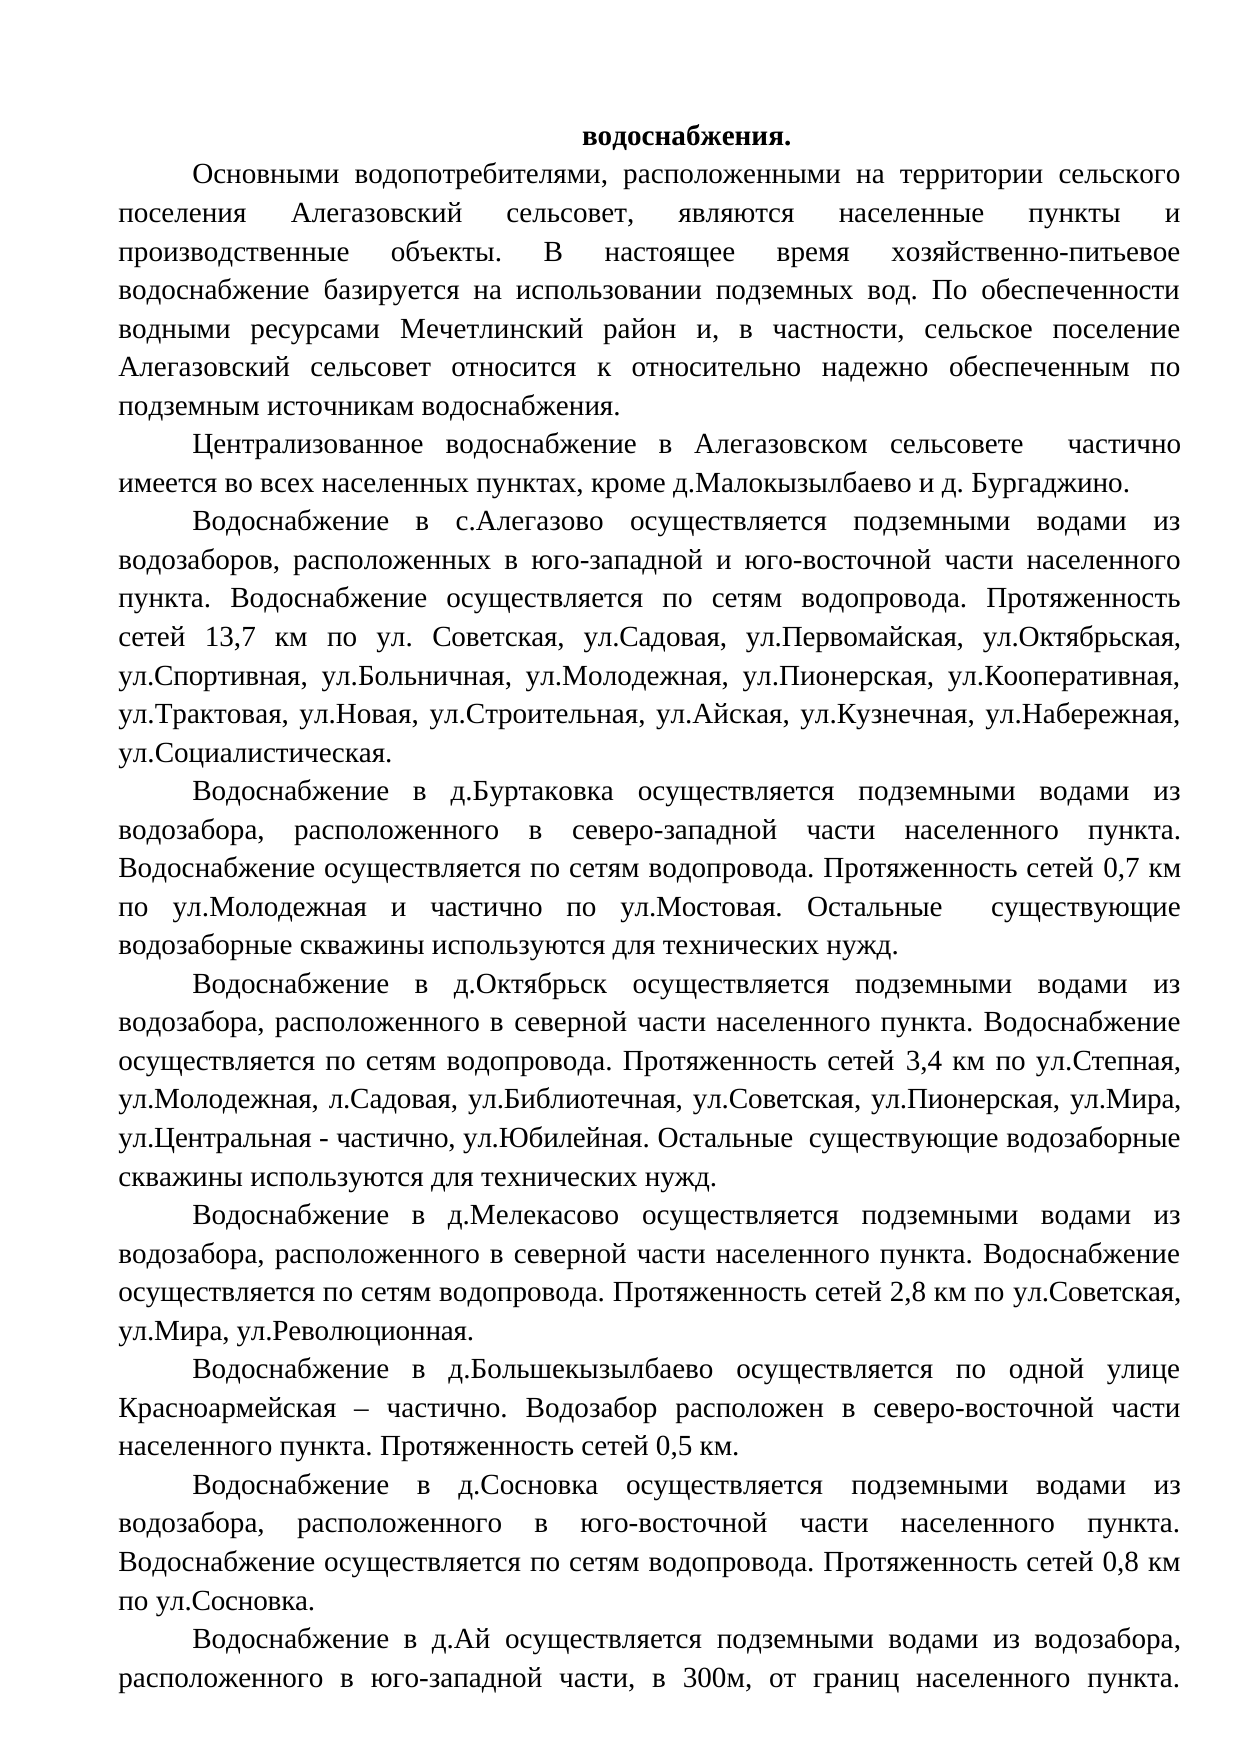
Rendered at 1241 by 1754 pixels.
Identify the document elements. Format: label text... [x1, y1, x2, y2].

text Водоснабжение в д.Большекызылбаево осуществляется по одной улице Красноармейская – частично. Водозабор расположен в северо-восточной части населенного пункта. Протяженность сетей . [118, 1351, 1181, 1462]
text Основными водопотребителями, расположенными на территории сельского поселения Алегазовский сельсовет, являются населенные пункты и производственные объекты. В настоящее время хозяйственно-питьевое водоснабжение базируется на использовании подземных вод. По обеспеченности водными ресурсами Мечетлинский район и, в частности, сельское поселение Алегазовский сельсовет относится к относительно надежно обеспеченным по подземным источникам водоснабжения. [118, 157, 1181, 421]
text Водоснабжение в д.Октябрьск осуществляется подземными водами из водозабора, расположенного в северной части населенного пункта. Водоснабжение осуществляется по сетям водопровода. Протяженность сетей по ул.Степная, ул.Молодежная, л.Садовая, ул.Библиотечная, ул.Советская, ул.Пионерская, ул.Мира, ул.Центральная - частично, ул.Юбилейная. Остальные существующие водозаборные скважины используются для технических нужд. [118, 966, 1181, 1192]
text Водоснабжение в с.Алегазово осуществляется подземными водами из водозаборов, расположенных в юго-западной и юго-восточной части населенного пункта. Водоснабжение осуществляется по сетям водопровода. Протяженность сетей по ул. Советская, ул.Садовая, ул.Первомайская, ул.Октябрьская, ул.Спортивная, ул.Больничная, ул.Молодежная, ул.Пионерская, ул.Кооперативная, ул.Трактовая, ул.Новая, ул.Строительная, ул.Айская, ул.Кузнечная, ул.Набережная, ул.Социалистическая. [118, 503, 1181, 768]
text Централизованное водоснабжение в Алегазовском сельсовете частично имеется во всех населенных пунктах, кроме д.Малокызылбаево и д. Бургаджино. [118, 426, 1181, 498]
text Водоснабжение в д.Буртаковка осуществляется подземными водами из водозабора, расположенного в северо-западной части населенного пункта. Водоснабжение осуществляется по сетям водопровода. Протяженность сетей по ул.Молодежная и частично по ул.Мостовая. Остальные существующие водозаборные скважины используются для технических нужд. [118, 773, 1181, 961]
text водоснабжения. [118, 118, 1181, 152]
text Водоснабжение в д.Сосновка осуществляется подземными водами из водозабора, расположенного в юго-восточной части населенного пункта. Водоснабжение осуществляется по сетям водопровода. Протяженность сетей по ул.Сосновка. [118, 1467, 1181, 1616]
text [118, 1621, 1181, 1693]
text Водоснабжение в д.Мелекасово осуществляется подземными водами из водозабора, расположенного в северной части населенного пункта. Водоснабжение осуществляется по сетям водопровода. Протяженность сетей по ул.Советская, ул.Мира, ул.Революционная. [118, 1197, 1181, 1346]
